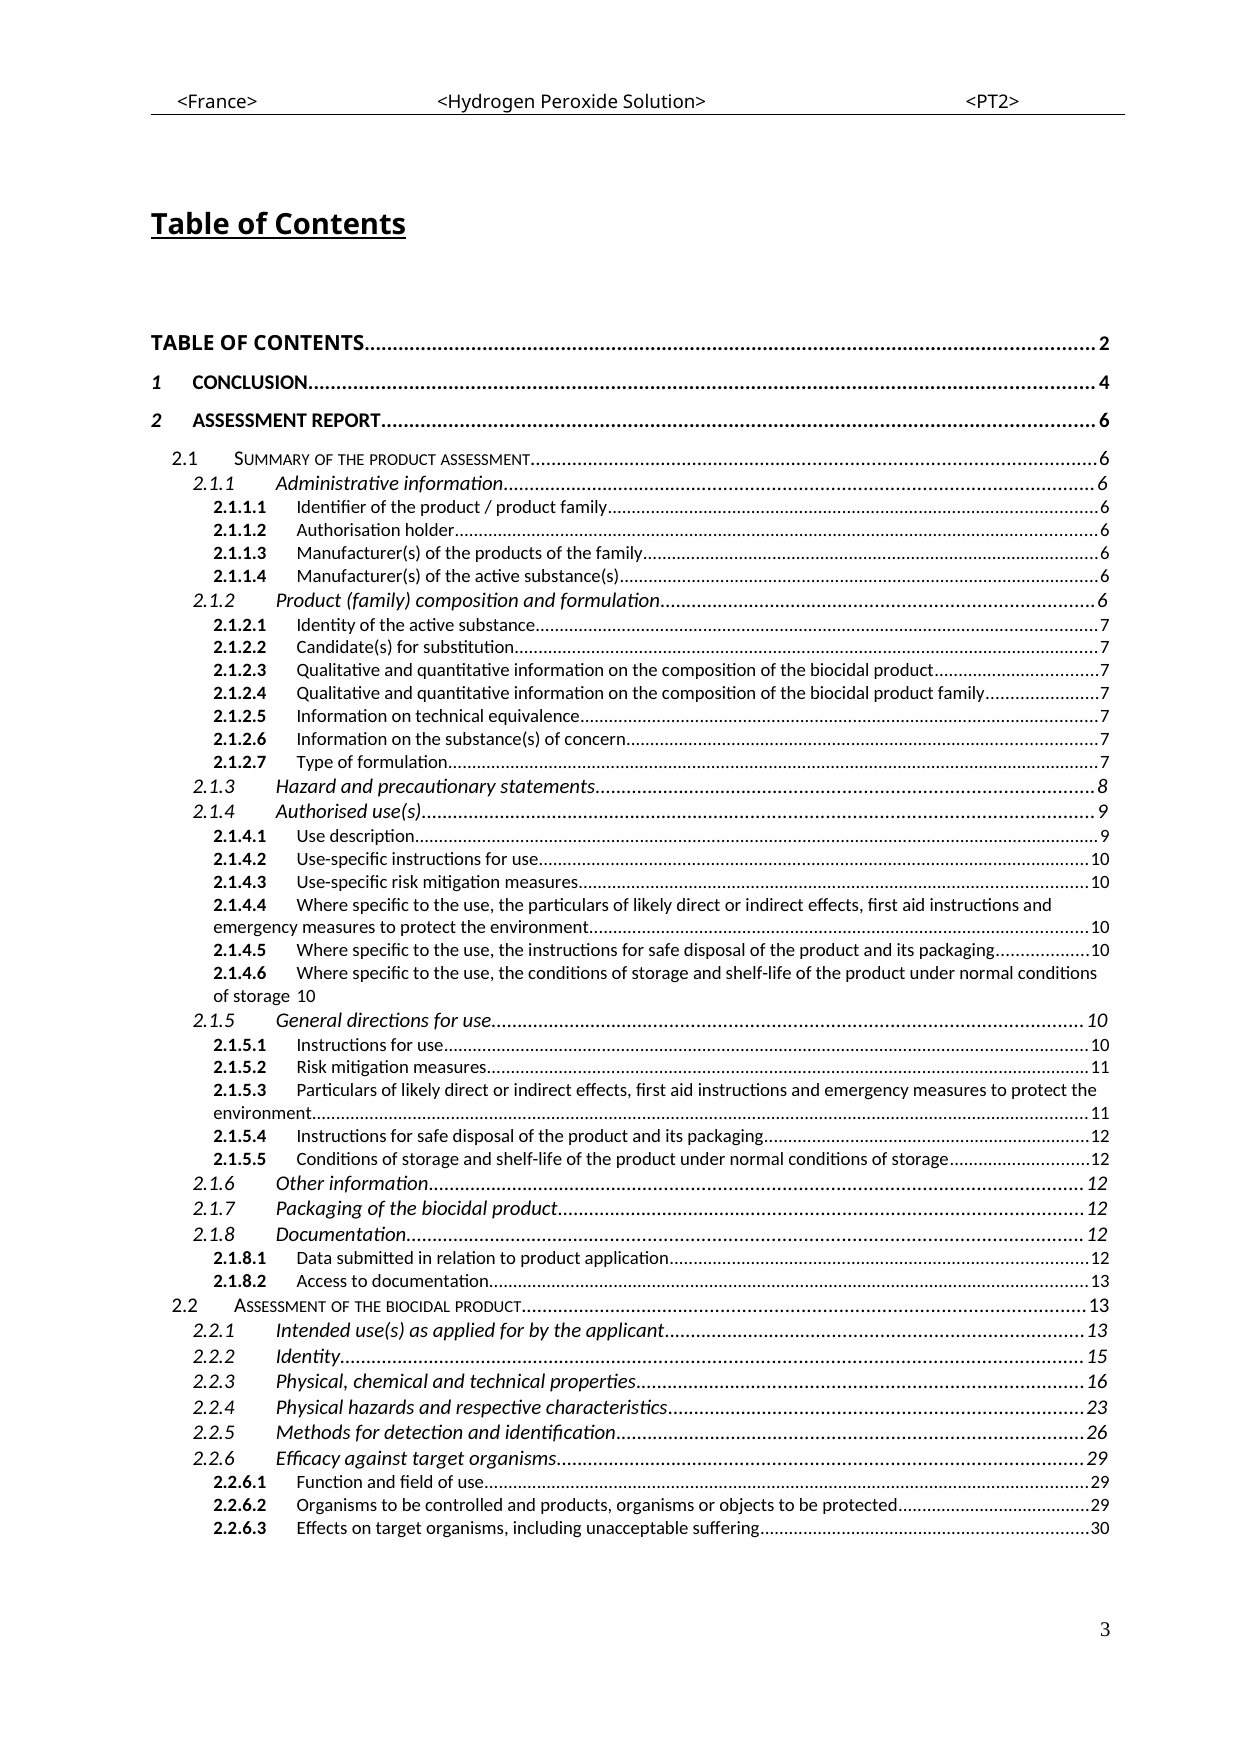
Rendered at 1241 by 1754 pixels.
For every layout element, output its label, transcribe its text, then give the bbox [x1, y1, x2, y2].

text 2.2.6.1 Function and field of use 29 [213, 1470, 1110, 1493]
text 2.1.5.3 Particulars of likely direct or indirect effects, first aid instructions and emergency measures to protect the environment 11 [213, 1078, 1110, 1124]
text 2.1.2.7 Type of formulation 7 [213, 750, 1110, 773]
text 2.1.2.5 Information on technical equivalence 7 [213, 704, 1110, 727]
text 2.1.5.2 Risk mitigation measures 11 [213, 1056, 1110, 1078]
text 2.2.2 Identity 15 [192, 1343, 1110, 1368]
text 2.2.6.3 Effects on target organisms, including unacceptable suffering 30 [213, 1516, 1110, 1539]
text 2 ASSESSMENT REPORT 6 [151, 407, 1110, 432]
text 2.1.1.4 Manufacturer(s) of the active substance(s) 6 [213, 564, 1110, 587]
text 2.2.5 Methods for detection and identification 26 [192, 1419, 1110, 1445]
text 2.1.4.5 Where specific to the use, the instructions for safe disposal of the product and its packaging 10 [213, 938, 1110, 961]
text 2.1.6 Other information 12 [192, 1170, 1110, 1196]
text 2.1.8.1 Data submitted in relation to product application 12 [213, 1246, 1110, 1269]
text 2.1.2.4 Qualitative and quantitative information on the composition of the biocidal product family 7 [213, 681, 1110, 704]
text 2.1 Summary of the product assessment 6 [171, 445, 1110, 470]
text 2.1.8.2 Access to documentation 13 [213, 1269, 1110, 1292]
text 2.1.4.3 Use-specific risk mitigation measures 10 [213, 870, 1110, 893]
text 2.2 Assessment of the biocidal product 13 [171, 1292, 1110, 1318]
text 2.1.4.2 Use-specific instructions for use 10 [213, 847, 1110, 870]
text 2.1.3 Hazard and precautionary statements 8 [192, 773, 1110, 798]
text 2.1.5.1 Instructions for use 10 [213, 1033, 1110, 1056]
text 2.1.4.6 Where specific to the use, the conditions of storage and shelf-life of the product under normal conditions of storage 10 [213, 961, 1110, 1007]
text 2.1.2.1 Identity of the active substance 7 [213, 613, 1110, 636]
text 2.1.8 Documentation 12 [192, 1221, 1110, 1246]
text 2.1.1.3 Manufacturer(s) of the products of the family 6 [213, 541, 1110, 564]
text 2.1.5.4 Instructions for safe disposal of the product and its packaging 12 [213, 1124, 1110, 1147]
text 2.1.2.2 Candidate(s) for substitution 7 [213, 636, 1110, 658]
text 2.1.2.6 Information on the substance(s) of concern 7 [213, 727, 1110, 750]
text Table of Contents [151, 203, 1110, 243]
text 2.1.2 Product (family) composition and formulation 6 [192, 587, 1110, 613]
text 2.1.1.1 Identifier of the product / product family 6 [213, 496, 1110, 518]
text 1 CONCLUSION 4 [151, 369, 1110, 394]
text 2.1.1 Administrative information 6 [192, 470, 1110, 496]
text 2.1.4 Authorised use(s) 9 [192, 798, 1110, 824]
text 2.2.1 Intended use(s) as applied for by the applicant 13 [192, 1318, 1110, 1343]
text 2.1.4.4 Where specific to the use, the particulars of likely direct or indirect effects, first aid instructions and emergency measures to protect the environment 10 [213, 893, 1110, 938]
text 2.1.5 General directions for use 10 [192, 1007, 1110, 1033]
text 2.1.1.2 Authorisation holder 6 [213, 518, 1110, 541]
text Table of Contents 2 [151, 328, 1110, 356]
text 2.2.3 Physical, chemical and technical properties 16 [192, 1368, 1110, 1394]
text 2.1.4.1 Use description 9 [213, 824, 1110, 847]
text 2.1.7 Packaging of the biocidal product 12 [192, 1196, 1110, 1221]
text 2.2.6.2 Organisms to be controlled and products, organisms or objects to be protected 29 [213, 1493, 1110, 1516]
text 2.1.2.3 Qualitative and quantitative information on the composition of the biocidal product 7 [213, 658, 1110, 681]
text 2.1.5.5 Conditions of storage and shelf-life of the product under normal conditions of storage 12 [213, 1147, 1110, 1170]
text 2.2.6 Efficacy against target organisms 29 [192, 1445, 1110, 1470]
text 2.2.4 Physical hazards and respective characteristics 23 [192, 1394, 1110, 1419]
